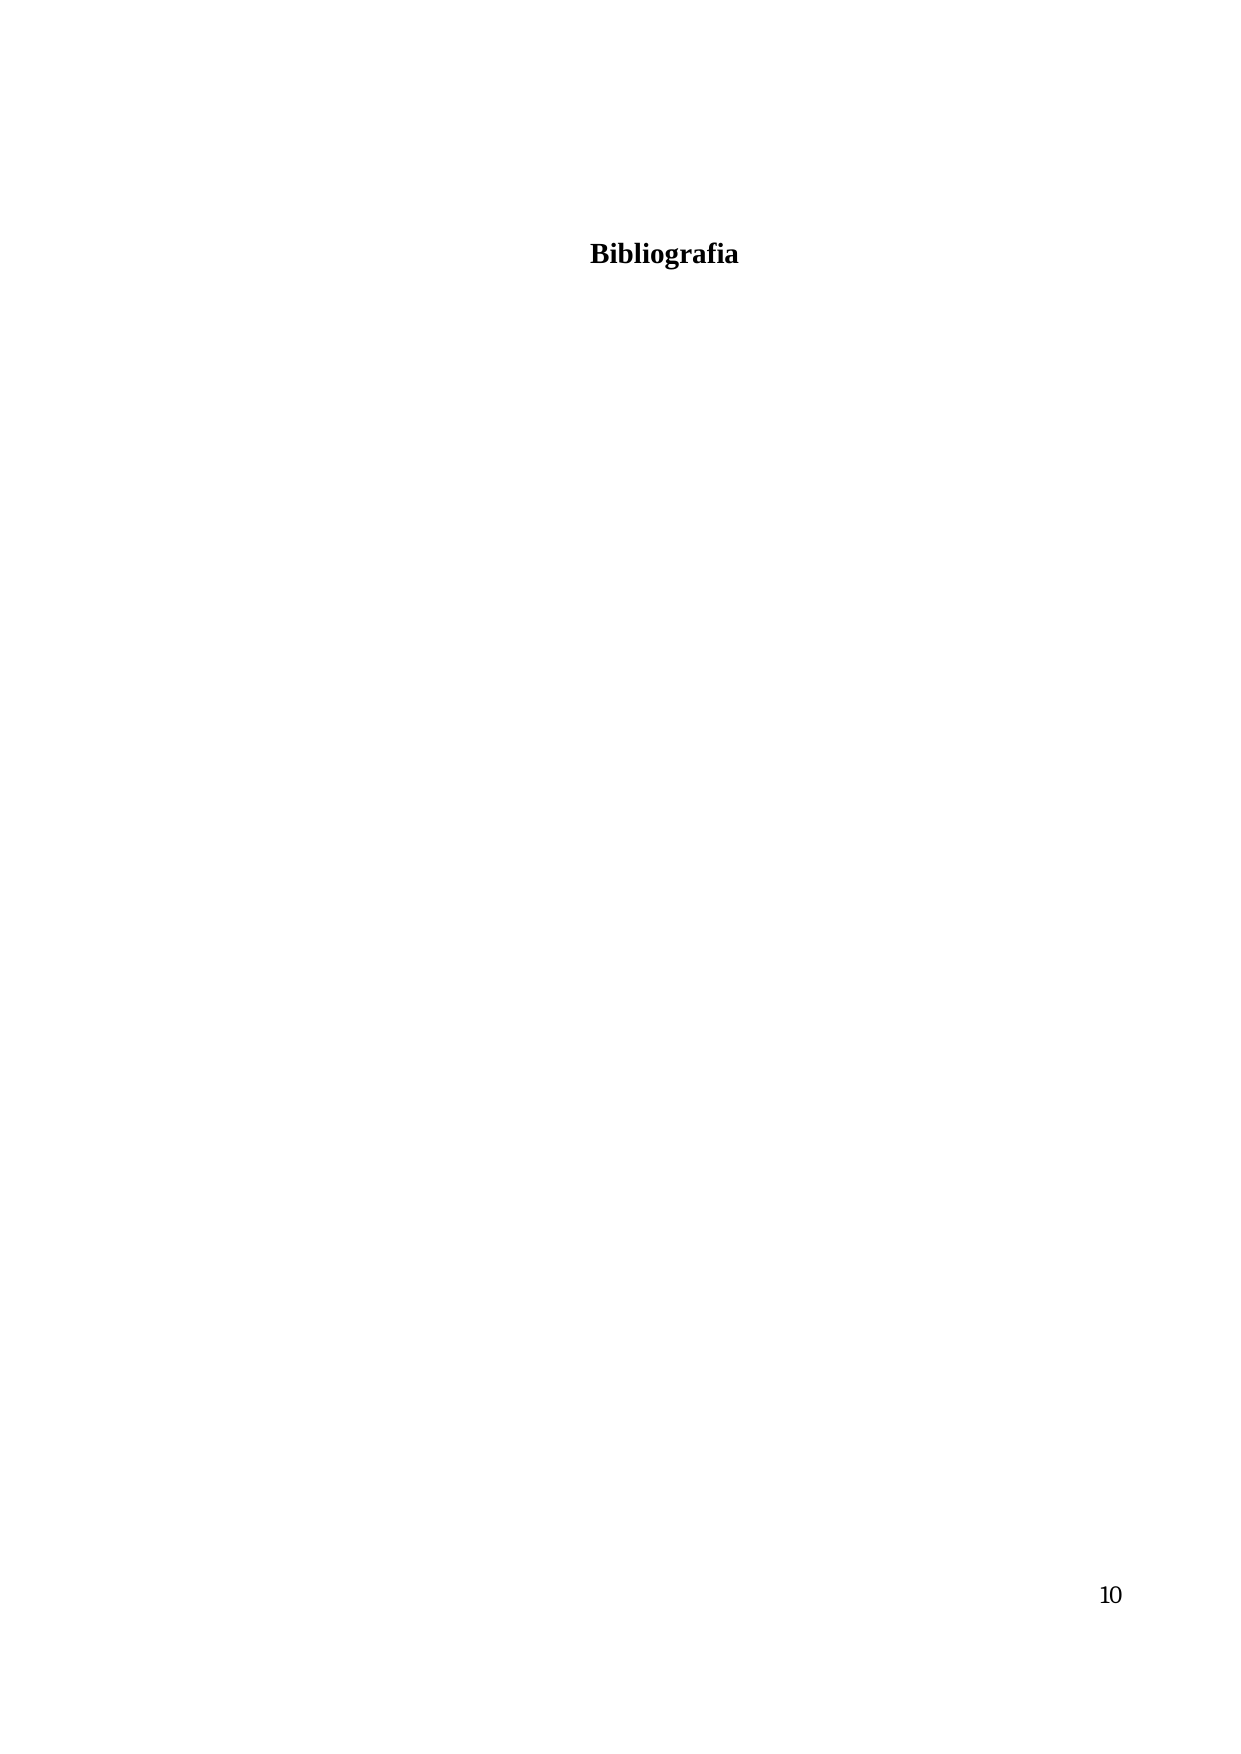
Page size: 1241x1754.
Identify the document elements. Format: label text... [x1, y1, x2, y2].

subtitle Bibliografia [207, 236, 1122, 270]
